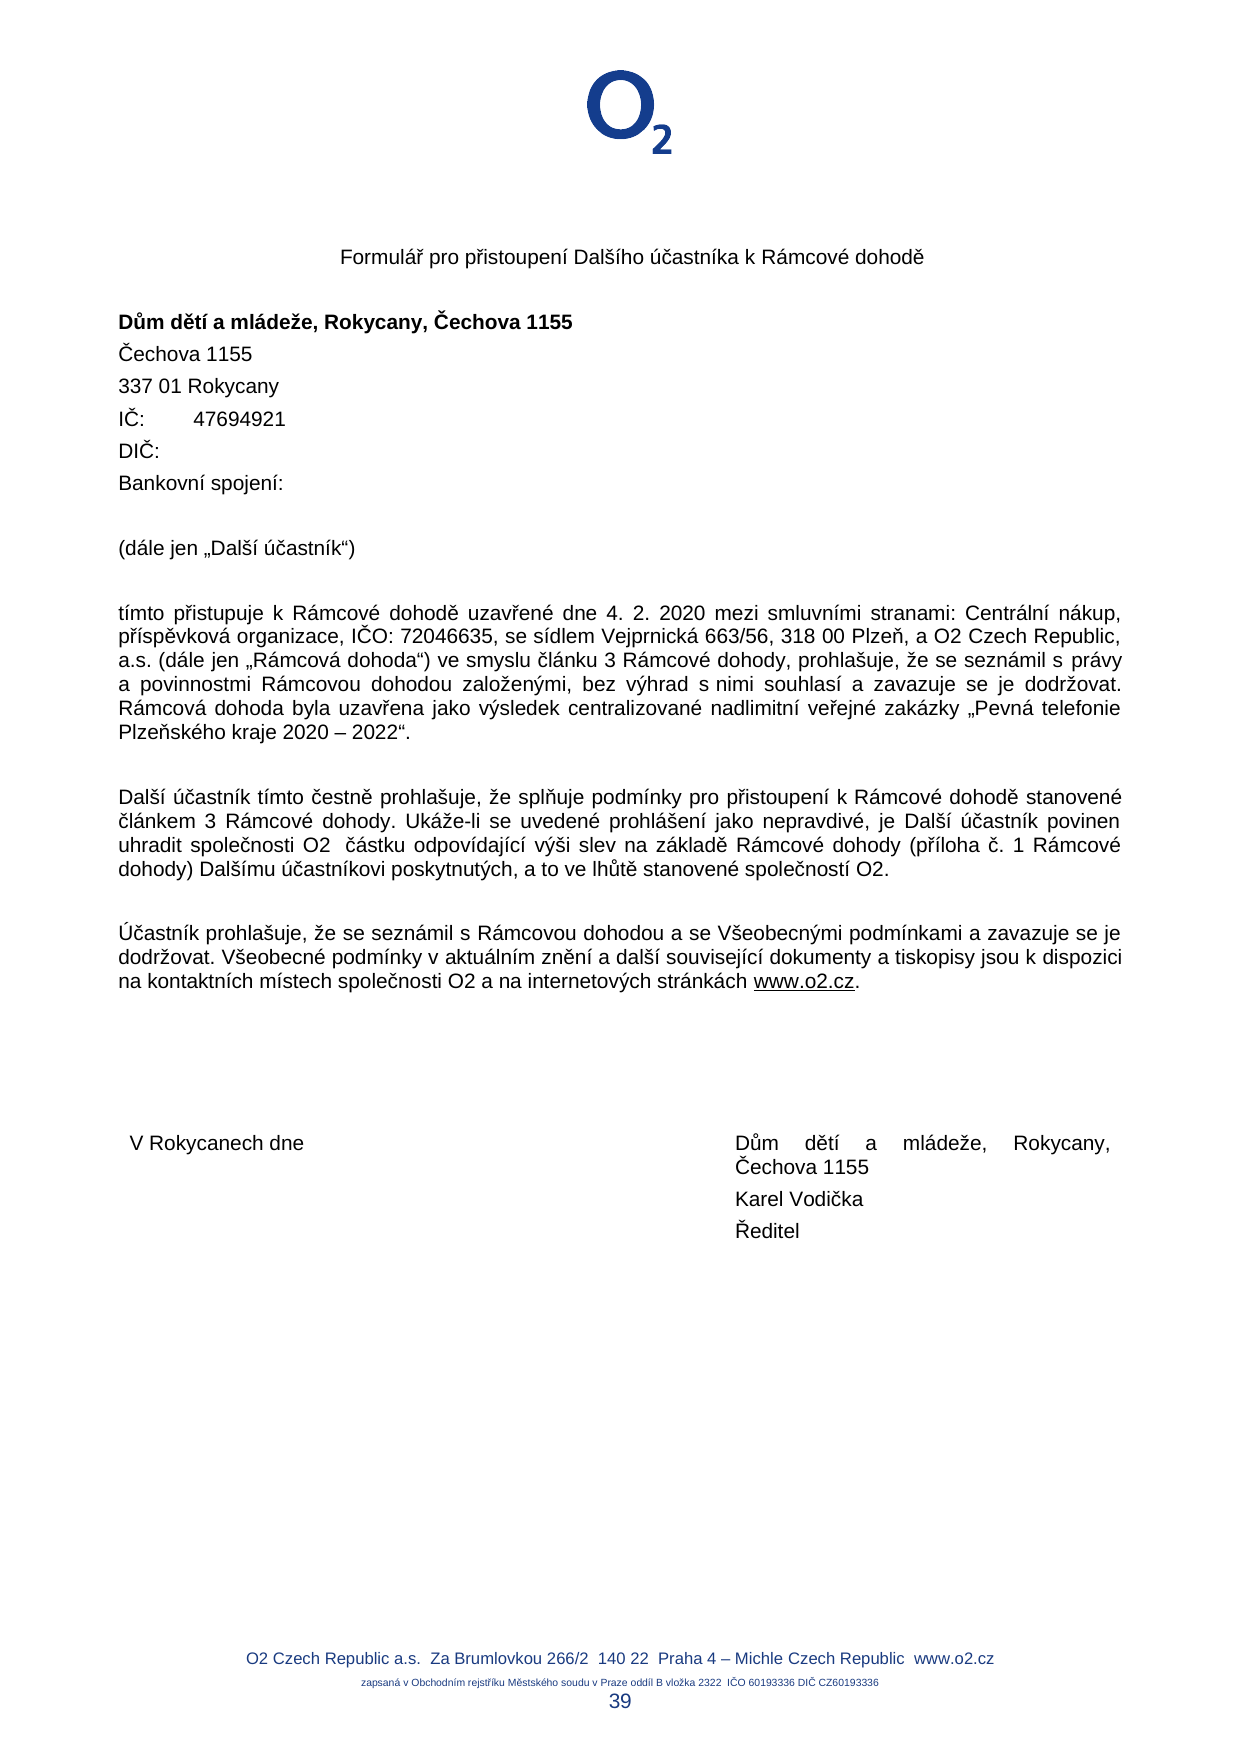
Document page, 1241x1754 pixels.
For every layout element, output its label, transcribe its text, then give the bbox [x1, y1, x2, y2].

text DIČ: [118, 439, 1122, 463]
picture [587, 70, 672, 154]
text Dům dětí a mládeže, Rokycany, Čechova 1155 [118, 310, 1122, 334]
text Další účastník tímto čestně prohlašuje, že splňuje podmínky pro přistoupení k Rámcové dohodě stanovené článkem 3 Rámcové dohody. Ukáže-li se uvedené prohlášení jako nepravdivé, je Další účastník povinen uhradit společnosti O2 částku odpovídající výši slev na základě Rámcové dohody (příloha č. 1 Rámcové dohody) Dalšímu účastníkovi poskytnutých, a to ve lhůtě stanovené společností O2. [118, 785, 1122, 881]
text Formulář pro přistoupení Dalšího účastníka k Rámcové dohodě [266, 245, 1122, 269]
text Bankovní spojení: [118, 471, 1122, 495]
table_header V Rokycanech dne [118, 1131, 723, 1404]
text tímto přistupuje k Rámcové dohodě uzavřené dne 4. 2. 2020 mezi smluvními stranami: Centrální nákup, příspěvková organizace, IČO: 72046635, se sídlem Vejprnická 663/56, 318 00 Plzeň, a O2 Czech Republic, a.s. (dále jen „Rámcová dohoda“) ve smyslu článku 3 Rámcové dohody, prohlašuje, že se seznámil s právy a povinnostmi Rámcovou dohodou založenými, bez výhrad s nimi souhlasí a zavazuje se je dodržovat. Rámcová dohoda byla uzavřena jako výsledek centralizované nadlimitní veřejné zakázky „Pevná telefonie Plzeňského kraje 2020 – 2022“. [118, 600, 1122, 744]
text Účastník prohlašuje, že se seznámil s Rámcovou dohodou a se Všeobecnými podmínkami a zavazuje se je dodržovat. Všeobecné podmínky v aktuálním znění a další související dokumenty a tiskopisy jsou k dispozici na kontaktních místech společnosti O2 a na internetových stránkách www.o2.cz. [118, 921, 1122, 993]
text Čechova 1155 [118, 342, 1122, 366]
text (dále jen „Další účastník“) [118, 536, 1122, 560]
text 337 01 Rokycany [118, 374, 1122, 398]
table_header Dům dětí a mládeže, Rokycany, Čechova 1155 Karel Vodička Ředitel [724, 1131, 1122, 1404]
text IČ: 47694921 [118, 407, 1122, 431]
